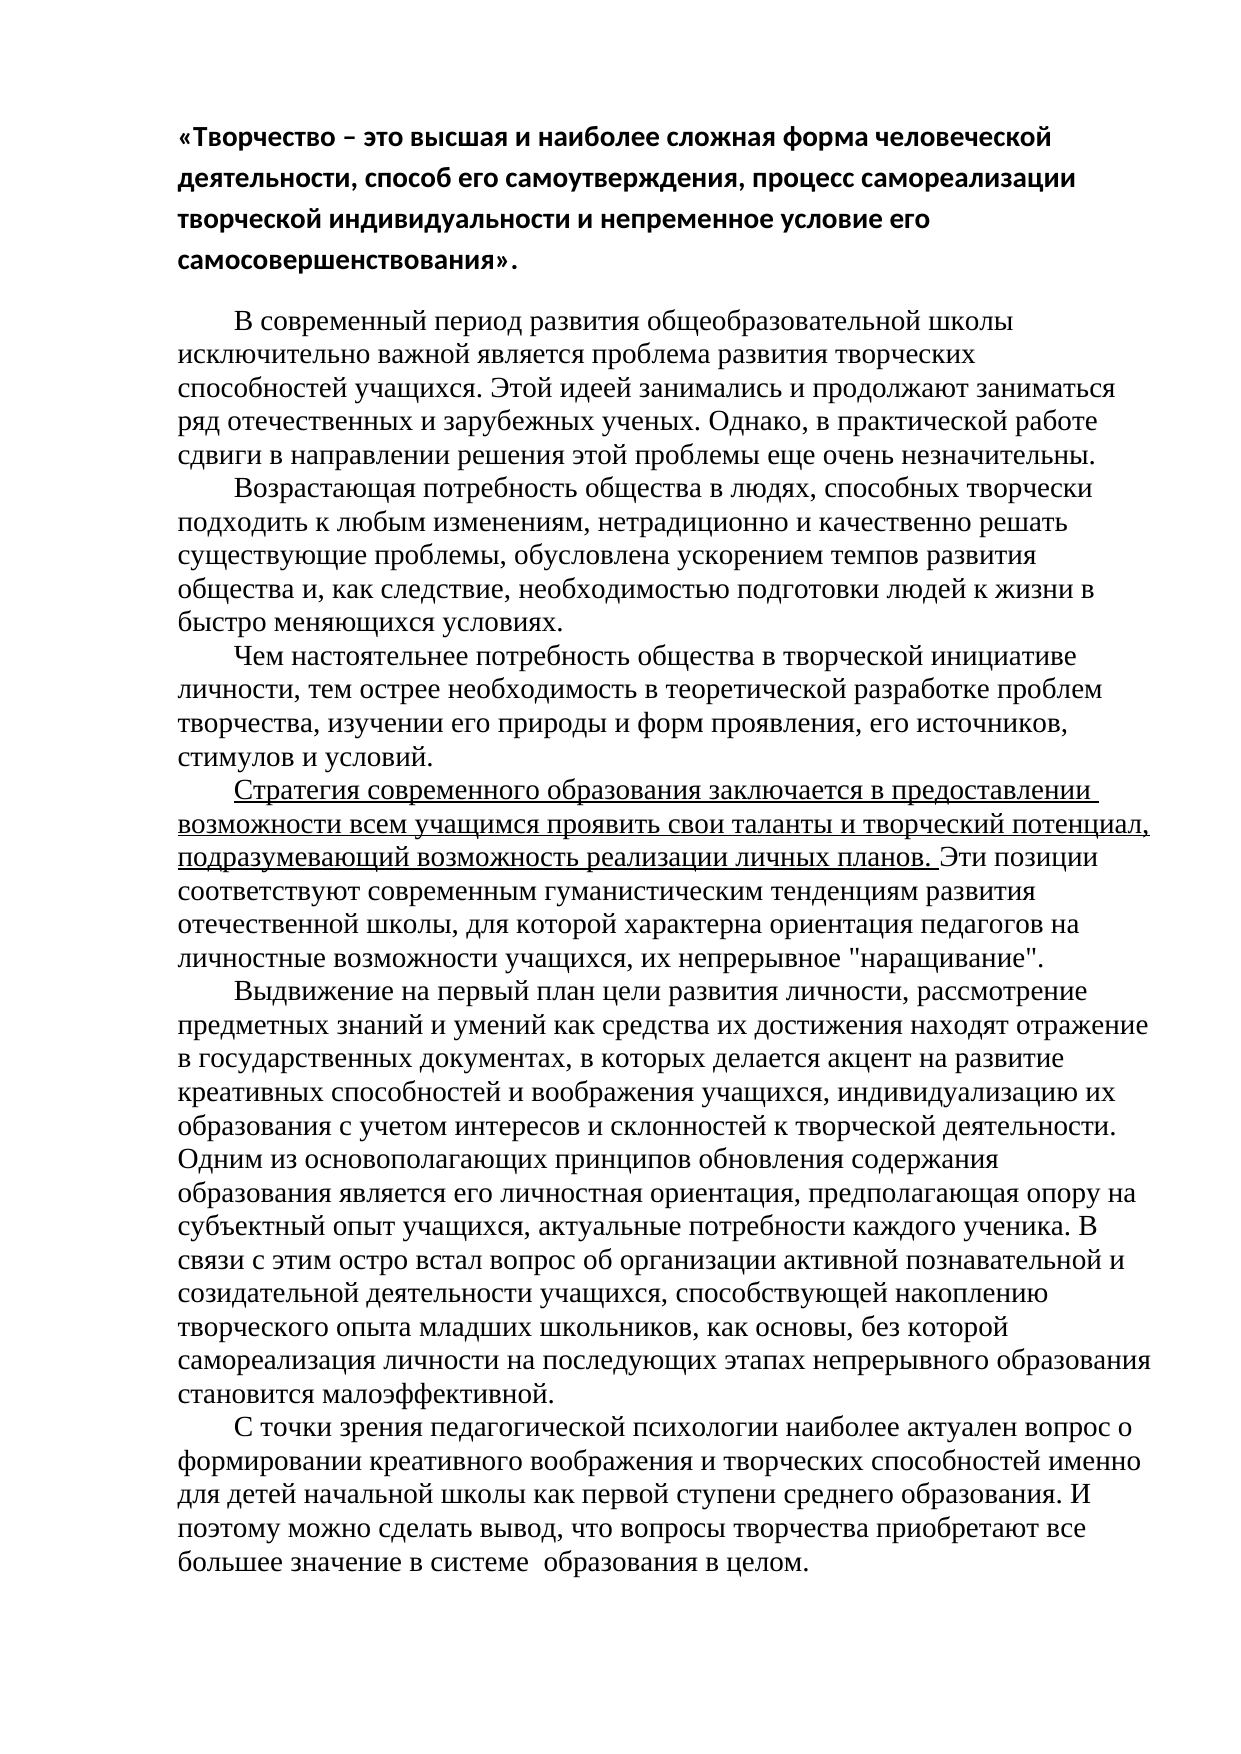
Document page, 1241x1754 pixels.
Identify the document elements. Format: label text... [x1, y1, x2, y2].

text Выдвижение на первый план цели развития личности, рассмотрение предметных знаний и умений как средства их достижения находят отражение в государственных документах, в которых делается акцент на развитие креативных способностей и воображения учащихся, индивидуализацию их образования с учетом интересов и склонностей к творческой деятельности. Одним из основополагающих принципов обновления содержания образования является его личностная ориентация, предполагающая опору на субъектный опыт учащихся, актуальные потребности каждого ученика. В связи с этим остро встал вопрос об организации активной познавательной и созидательной деятельности учащихся, способствующей накоплению творческого опыта младших школьников, как основы, без которой самореализация личности на последующих этапах непрерывного образования становится малоэффективной. [177, 973, 1152, 1409]
text Возрастающая потребность общества в людях, способных творчески подходить к любым изменениям, нетрадиционно и качественно решать существующие проблемы, обусловлена ускорением темпов развития общества и, как следствие, необходимостью подготовки людей к жизни в быстро меняющихся условиях. [177, 470, 1152, 638]
text «Творчество – это высшая и наиболее сложная форма человеческой деятельности, способ его самоутверждения, процесс самореализации творческой индивидуальности и непременное условие его самосовершенствования». [177, 118, 1152, 277]
text С точки зрения педагогической психологии наиболее актуален вопрос о формировании креативного воображения и творческих способностей именно для детей начальной школы как первой ступени среднего образования. И поэтому можно сделать вывод, что вопросы творчества приобретают все большее значение в системе образования в целом. [177, 1409, 1152, 1577]
text Чем настоятельнее потребность общества в творческой инициативе личности, тем острее необходимость в теоретической разработке проблем творчества, изучении его природы и форм проявления, его источников, стимулов и условий. [177, 638, 1152, 772]
text Стратегия современного образования заключается в предоставлении возможности всем учащимся проявить свои таланты и творческий потенциал, подразумевающий возможность реализации личных планов. Эти позиции соответствуют современным гуманистическим тенденциям развития отечественной школы, для которой характерна ориентация педагогов на личностные возможности учащихся, их непрерывное "наращивание". [177, 772, 1152, 973]
text В современный период развития общеобразовательной школы исключительно важной является проблема развития творческих способностей учащихся. Этой идеей занимались и продолжают заниматься ряд отечественных и зарубежных ученых. Однако, в практической работе сдвиги в направлении решения этой проблемы еще очень незначительны. [177, 303, 1152, 470]
